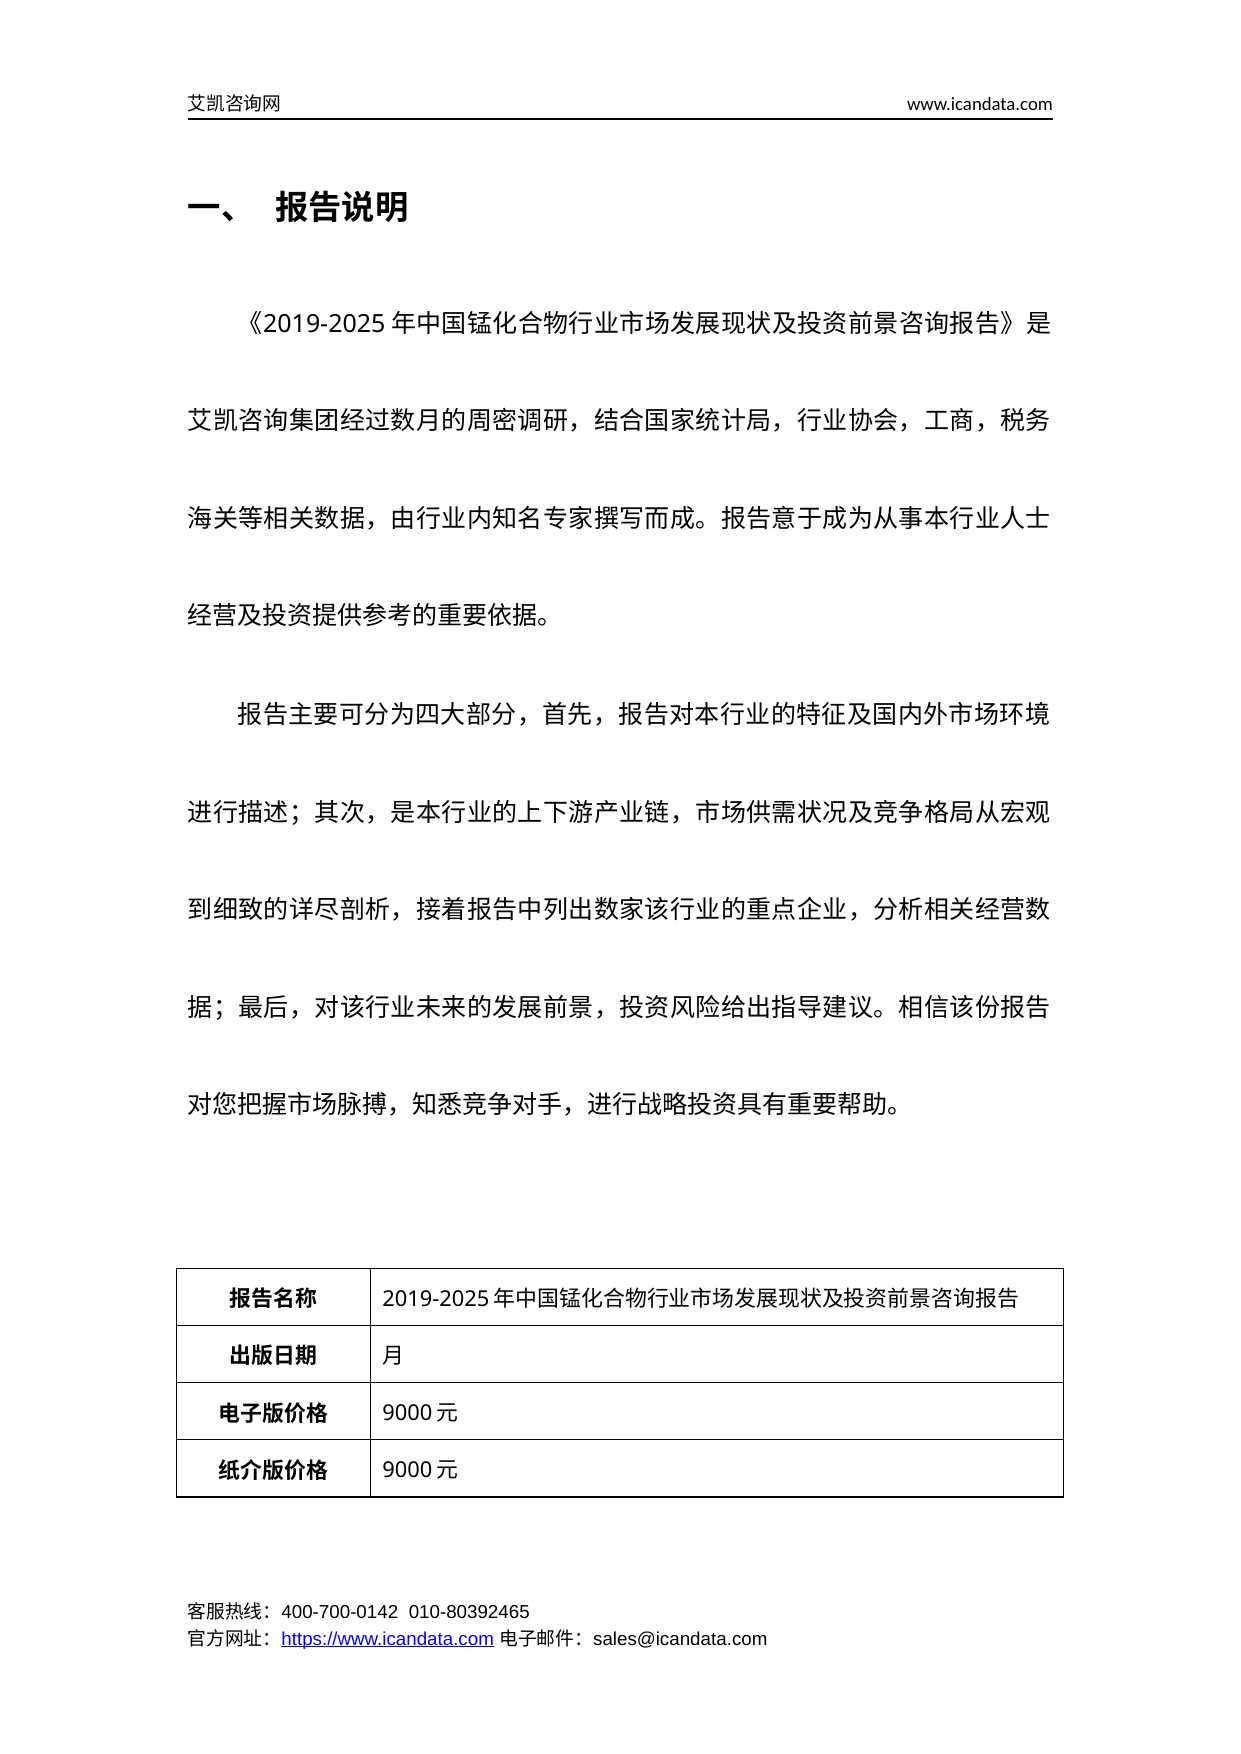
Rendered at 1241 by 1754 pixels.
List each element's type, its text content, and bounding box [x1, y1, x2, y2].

table_cell 纸介版价格 [177, 1440, 370, 1496]
table_cell 出版日期 [177, 1326, 370, 1382]
table_header 报告名称 [177, 1269, 370, 1325]
table_cell 月 [371, 1326, 1063, 1382]
table_cell 9000元 [371, 1383, 1063, 1439]
text 《2019-2025年中国锰化合物行业市场发展现状及投资前景咨询报告》是艾凯咨询集团经过数月的周密调研，结合国家统计局，行业协会，工商，税务海关等相关数据，由行业内知名专家撰写而成。报告意于成为从事本行业人士经营及投资提供参考的重要依据。 [187, 289, 1053, 646]
table_header 2019-2025年中国锰化合物行业市场发展现状及投资前景咨询报告 [371, 1269, 1063, 1325]
subtitle 报告说明 [187, 172, 1053, 237]
table_cell 电子版价格 [177, 1383, 370, 1439]
text 报告主要可分为四大部分，首先，报告对本行业的特征及国内外市场环境进行描述；其次，是本行业的上下游产业链，市场供需状况及竞争格局从宏观到细致的详尽剖析，接着报告中列出数家该行业的重点企业，分析相关经营数据；最后，对该行业未来的发展前景，投资风险给出指导建议。相信该份报告对您把握市场脉搏，知悉竞争对手，进行战略投资具有重要帮助。 [187, 681, 1053, 1136]
table_cell 9000元 [371, 1440, 1063, 1496]
